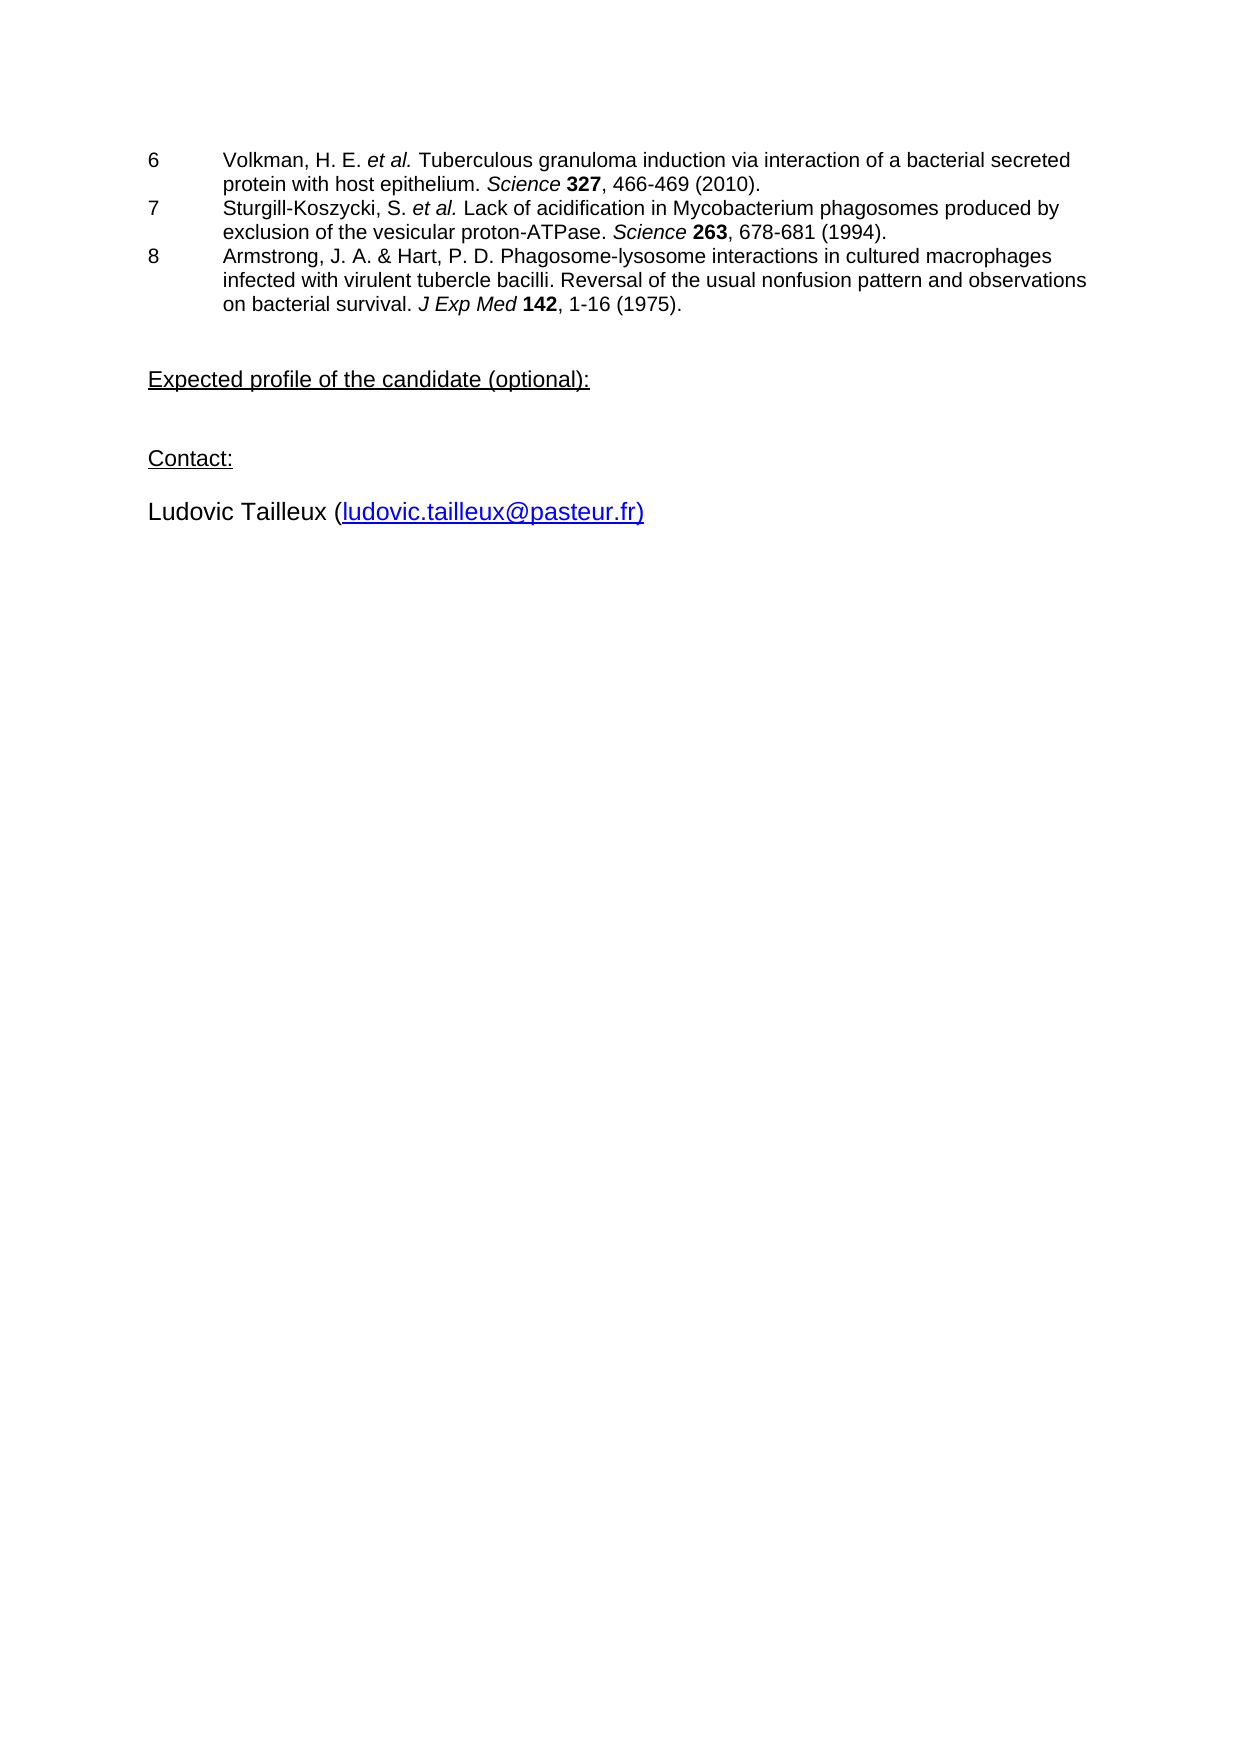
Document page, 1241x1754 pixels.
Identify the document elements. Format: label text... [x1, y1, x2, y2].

text 7 Sturgill-Koszycki, S. et al. Lack of acidification in Mycobacterium phagosomes produced by exclusion of the vesicular proton-ATPase. Science 263, 678-681 (1994). [148, 196, 1093, 243]
text 6 Volkman, H. E. et al. Tuberculous granuloma induction via interaction of a bacterial secreted protein with host epithelium. Science 327, 466-469 (2010). [148, 148, 1093, 196]
text Ludovic Tailleux (ludovic.tailleux@pasteur.fr) [148, 497, 1093, 526]
text Contact: [148, 445, 1093, 471]
text Expected profile of the candidate (optional): [148, 366, 1093, 392]
text 8 Armstrong, J. A. & Hart, P. D. Phagosome-lysosome interactions in cultured macrophages infected with virulent tubercle bacilli. Reversal of the usual nonfusion pattern and observations on bacterial survival. J Exp Med 142, 1-16 (1975). [148, 243, 1093, 315]
